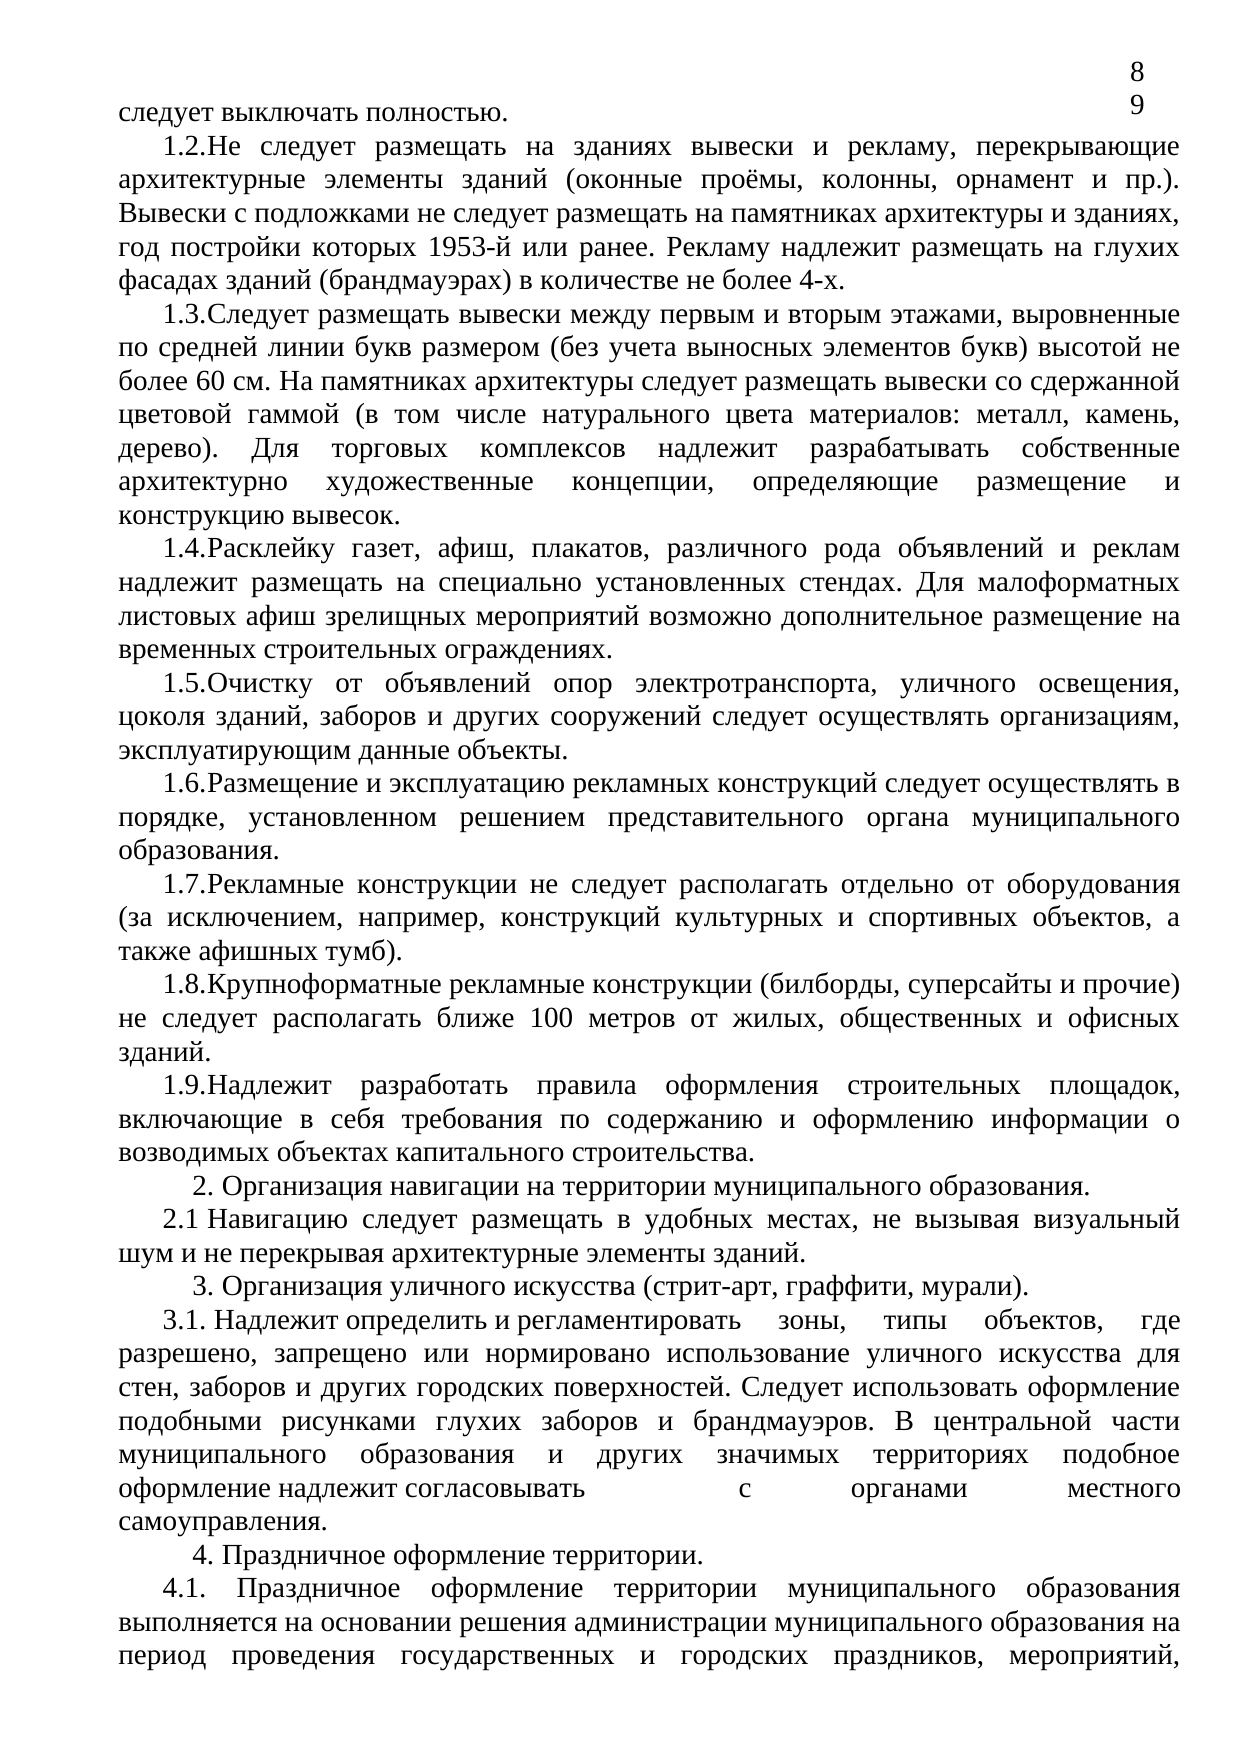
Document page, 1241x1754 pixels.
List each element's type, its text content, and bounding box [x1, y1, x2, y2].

list Организация уличного искусства (стрит-арт, граффити, мурали). [118, 1268, 1181, 1302]
list Надлежит разработать правила оформления строительных площадок, включающие в себя требования по содержанию и оформлению информации о возводимых объектах капитального строительства. [118, 1067, 1181, 1168]
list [118, 94, 1181, 128]
list Следует размещать вывески между первым и вторым этажами, выровненные по средней линии букв размером (без учета выносных элементов букв) высотой не более 60 см. На памятниках архитектуры следует размещать вывески со сдержанной цветовой гаммой (в том числе натурального цвета материалов: металл, камень, дерево). Для торговых комплексов надлежит разрабатывать собственные архитектурно художественные концепции, определяющие размещение и конструкцию вывесок. [118, 296, 1181, 531]
text 3.1. Надлежит определить и регламентировать зоны, типы объектов, где разрешено, запрещено или нормировано использование уличного искусства для стен, заборов и других городских поверхностей. Следует использовать оформление подобными рисунками глухих заборов и брандмауэров. В центральной части муниципального образования и других значимых территориях подобное оформление надлежит согласовывать с органами местного самоуправления. [118, 1302, 1181, 1537]
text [118, 1570, 1181, 1671]
list Праздничное оформление территории. [118, 1537, 1181, 1570]
list Организация навигации на территории муниципального образования. [118, 1168, 1181, 1201]
list Очистку от объявлений опор электротранспорта, уличного освещения, цоколя зданий, заборов и других сооружений следует осуществлять организациям, эксплуатирующим данные объекты. [118, 665, 1181, 765]
list Не следует размещать на зданиях вывески и рекламу, перекрывающие архитектурные элементы зданий (оконные проёмы, колонны, орнамент и пр.). Вывески с подложками не следует размещать на памятниках архитектуры и зданиях, год постройки которых 1953-й или ранее. Рекламу надлежит размещать на глухих фасадах зданий (брандмауэрах) в количестве не более 4-х. [118, 128, 1181, 296]
list Навигацию следует размещать в удобных местах, не вызывая визуальный шум и не перекрывая архитектурные элементы зданий. [118, 1201, 1181, 1268]
list Рекламные конструкции не следует располагать отдельно от оборудования (за исключением, например, конструкций культурных и спортивных объектов, а также афишных тумб). [118, 866, 1181, 967]
list Расклейку газет, афиш, плакатов, различного рода объявлений и реклам надлежит размещать на специально установленных стендах. Для малоформатных листовых афиш зрелищных мероприятий возможно дополнительное размещение на временных строительных ограждениях. [118, 531, 1181, 665]
list Крупноформатные рекламные конструкции (билборды, суперсайты и прочие) не следует располагать ближе 100 метров от жилых, общественных и офисных зданий. [118, 967, 1181, 1067]
list Размещение и эксплуатацию рекламных конструкций следует осуществлять в порядке, установленном решением представительного органа муниципального образования. [118, 765, 1181, 866]
